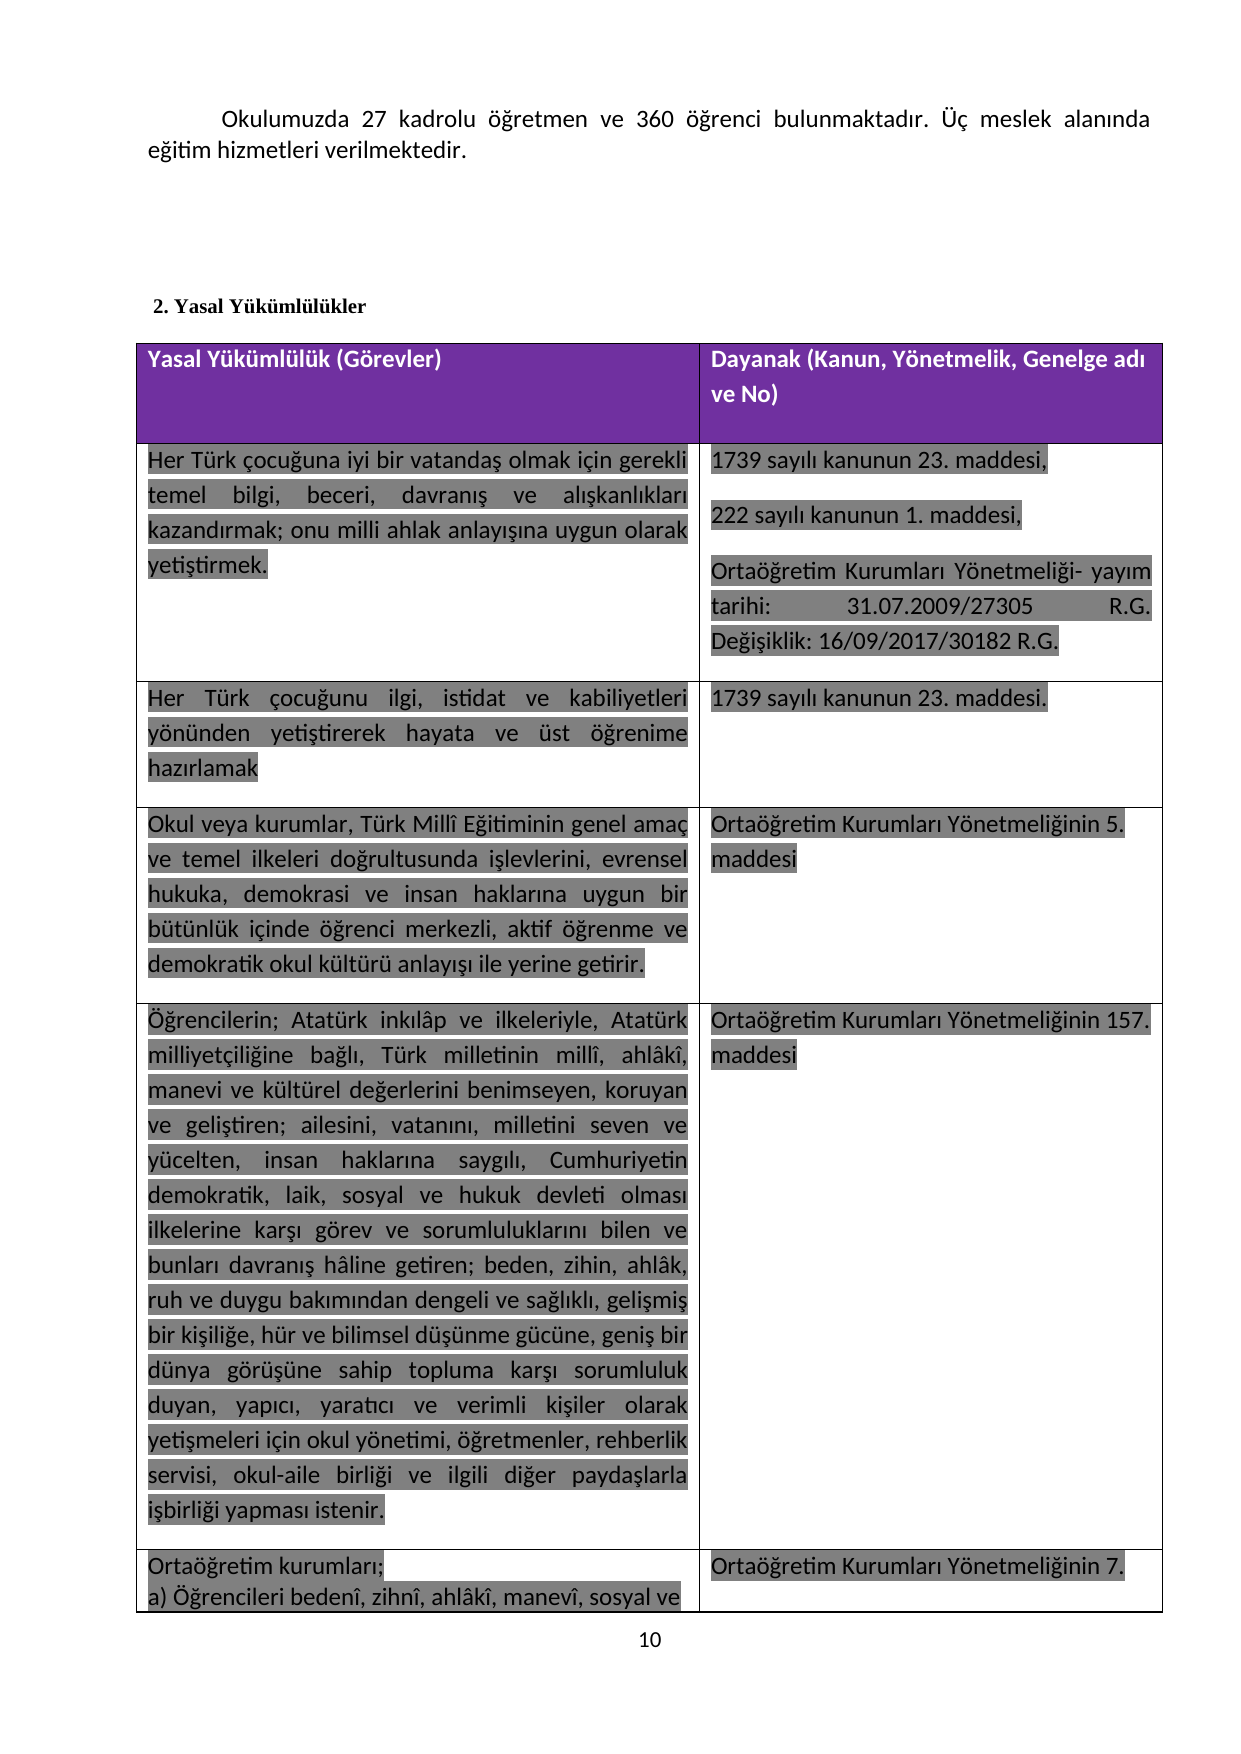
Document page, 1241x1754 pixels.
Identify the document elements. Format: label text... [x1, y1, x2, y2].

text Okulumuzda 27 kadrolu öğretmen ve 360 öğrenci bulunmaktadır. Üç meslek alanında eğitim hizmetleri verilmektedir. [148, 103, 1152, 164]
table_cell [700, 1550, 1162, 1611]
table_cell Okul veya kurumlar, Türk Millî Eğitiminin genel amaç ve temel ilkeleri doğrultusunda işlevlerini, evrensel hukuka, demokrasi ve insan haklarına uygun bir bütünlük içinde öğrenci merkezli, aktif öğrenme ve demokratik okul kültürü anlayışı ile yerine getirir. [137, 808, 699, 1003]
table_header Yasal Yükümlülük (Görevler) [137, 344, 699, 443]
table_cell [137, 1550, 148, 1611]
table_cell Ortaöğretim Kurumları Yönetmeliğinin 157. maddesi [700, 1004, 1162, 1549]
table_cell Her Türk çocuğunu ilgi, istidat ve kabiliyetleri yönünden yetiştirerek hayata ve üst öğrenime hazırlamak [137, 682, 699, 807]
table_cell Ortaöğretim Kurumları Yönetmeliğinin 5. maddesi [700, 808, 1162, 1003]
table_header Dayanak (Kanun, Yönetmelik, Genelge adı ve No) [700, 344, 1162, 443]
table_cell Öğrencilerin; Atatürk inkılâp ve ilkeleriyle, Atatürk milliyetçiliğine bağlı, Türk milletinin millî, ahlâkî, manevi ve kültürel değerlerini benimseyen, koruyan ve geliştiren; ailesini, vatanını, milletini seven ve yücelten, insan haklarına saygılı, Cumhuriyetin demokratik, laik, sosyal ve hukuk devleti olması ilkelerine karşı görev ve sorumluluklarını bilen ve bunları davranış hâline getiren; beden, zihin, ahlâk, ruh ve duygu bakımından dengeli ve sağlıklı, gelişmiş bir kişiliğe, hür ve bilimsel düşünme gücüne, geniş bir dünya görüşüne sahip topluma karşı sorumluluk duyan, yapıcı, yaratıcı ve verimli kişiler olarak yetişmeleri için okul yönetimi, öğretmenler, rehberlik servisi, okul-aile birliği ve ilgili diğer paydaşlarla işbirliği yapması istenir. [137, 1004, 699, 1549]
table_cell Her Türk çocuğuna iyi bir vatandaş olmak için gerekli temel bilgi, beceri, davranış ve alışkanlıkları kazandırmak; onu milli ahlak anlayışına uygun olarak yetiştirmek. [137, 444, 699, 681]
text 2. Yasal Yükümlülükler [148, 294, 1152, 318]
table_cell 1739 sayılı kanunun 23. maddesi, 222 sayılı kanunun 1. maddesi, Ortaöğretim Kurumları Yönetmeliği- yayım tarihi: 31.07.2009/27305 R.G. Değişiklik: 16/09/2017/30182 R.G. [700, 444, 1162, 681]
table_cell 1739 sayılı kanunun 23. maddesi. [700, 682, 1162, 807]
